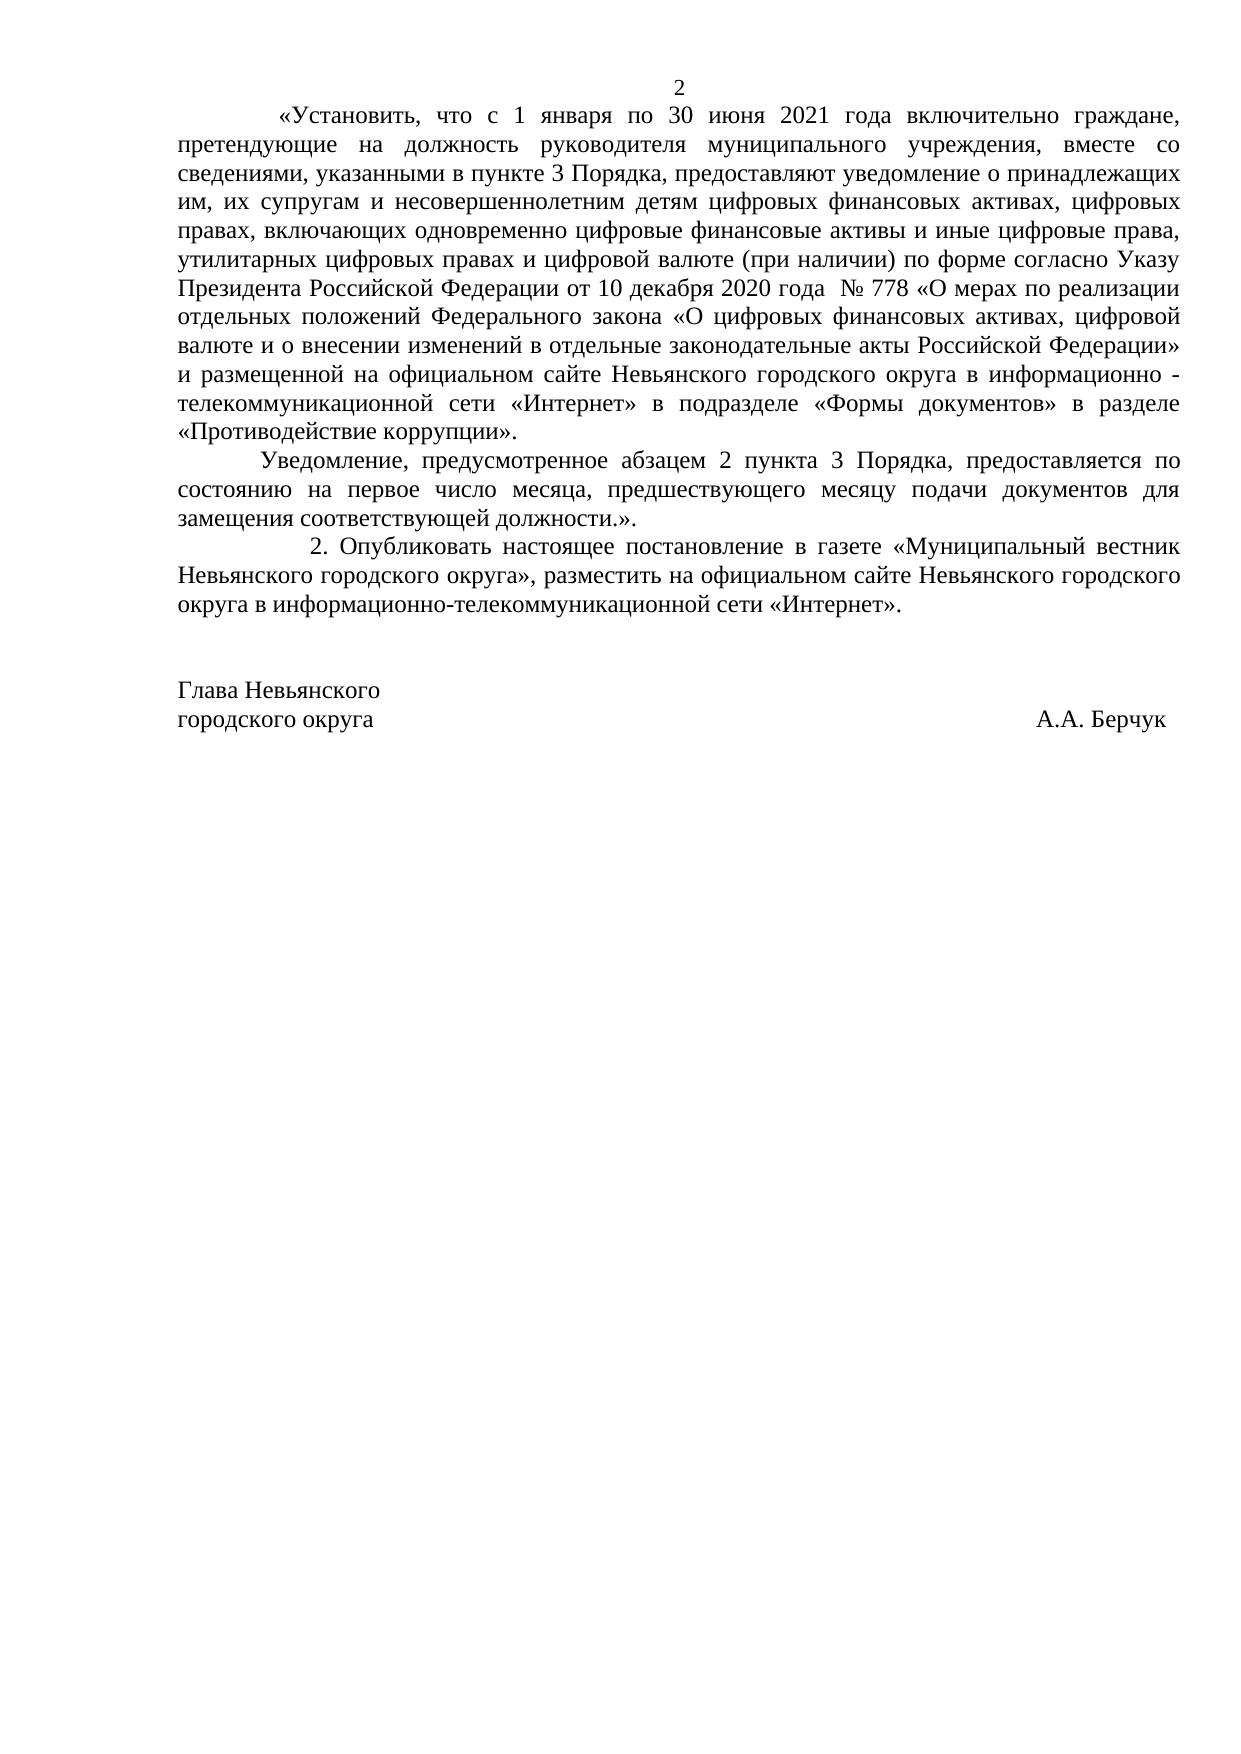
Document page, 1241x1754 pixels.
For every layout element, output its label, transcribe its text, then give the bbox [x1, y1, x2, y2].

text «Установить, что с 1 января по 30 июня 2021 года включительно граждане, претендующие на должность руководителя муниципального учреждения, вместе со сведениями, указанными в пункте 3 Порядка, предоставляют уведомление о принадлежащих им, их супругам и несовершеннолетним детям цифровых финансовых активах, цифровых правах, включающих одновременно цифровые финансовые активы и иные цифровые права, утилитарных цифровых правах и цифровой валюте (при наличии) по форме согласно Указу Президента Российской Федерации от 10 декабря 2020 года № 778 «О мерах по реализации отдельных положений Федерального закона «О цифровых финансовых активах, цифровой валюте и о внесении изменений в отдельные законодательные акты Российской Федерации» и размещенной на официальном сайте Невьянского городского округа в информационно - телекоммуникационной сети «Интернет» в подразделе «Формы документов» в разделе «Противодействие коррупции». [177, 100, 1181, 445]
text 2. Опубликовать настоящее постановление в газете «Муниципальный вестник Невьянского городского округа», разместить на официальном сайте Невьянского городского округа в информационно-телекоммуникационной сети «Интернет». [177, 531, 1181, 618]
text городского округа А.А. Берчук [177, 704, 1181, 733]
text Глава Невьянского [177, 675, 1181, 704]
text Уведомление, предусмотренное абзацем 2 пункта 3 Порядка, предоставляется по состоянию на первое число месяца, предшествующего месяцу подачи документов для замещения соответствующей должности.». [177, 445, 1181, 531]
